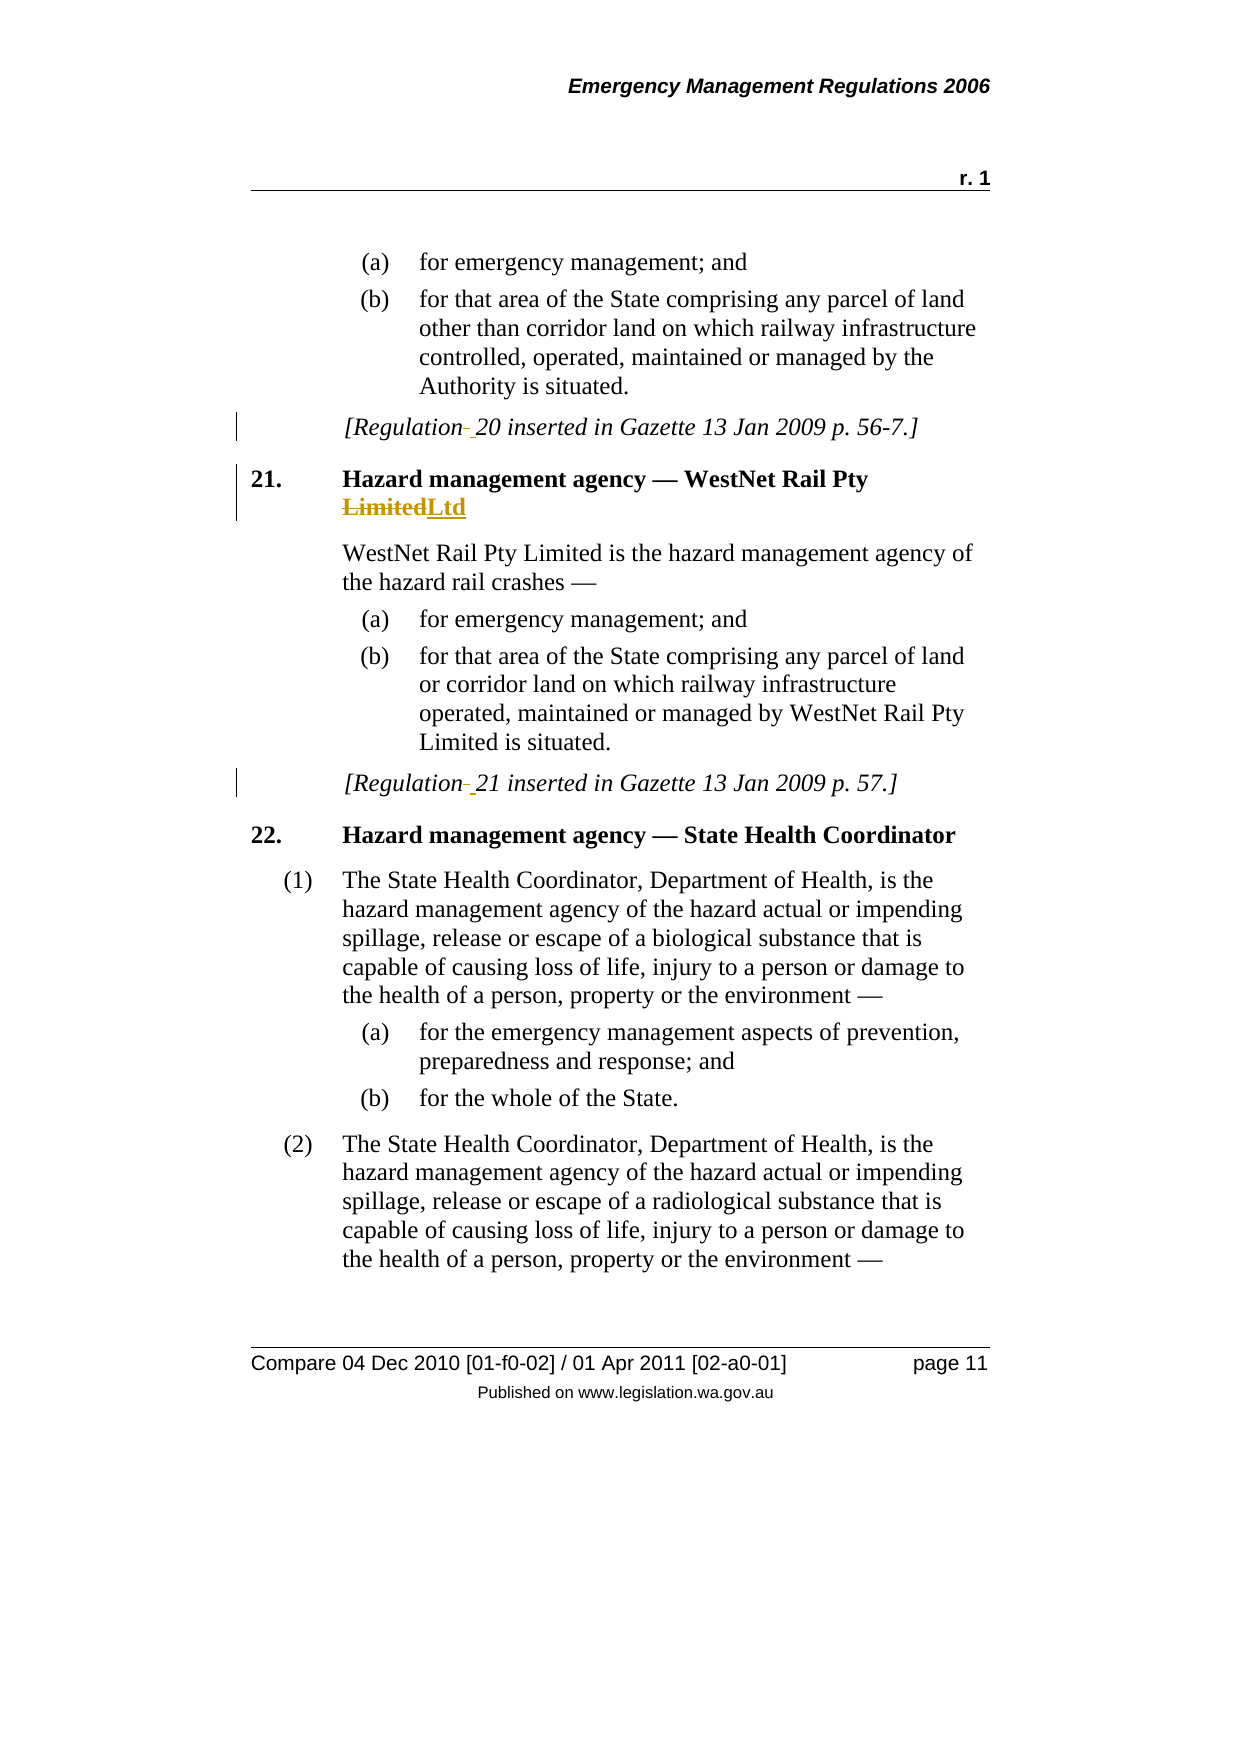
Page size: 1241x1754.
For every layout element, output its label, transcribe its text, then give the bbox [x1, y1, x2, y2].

text (a) for emergency management; and [251, 247, 990, 276]
text (b) for that area of the State comprising any parcel of land or corridor land on which railway infrastructure operated, maintained or managed by WestNet Rail Pty Limited is situated. [251, 641, 990, 756]
text (b) for the whole of the State. [251, 1083, 990, 1112]
text WestNet Rail Pty Limited is the hazard management agency of the hazard rail crashes — [251, 538, 990, 595]
text (2) The State Health Coordinator, Department of Health, is the hazard management agency of the hazard actual or impending spillage, release or escape of a radiological substance that is capable of causing loss of life, injury to a person or damage to the health of a person, property or the environment — [251, 1129, 990, 1272]
text (b) for that area of the State comprising any parcel of land other than corridor land on which railway infrastructure controlled, operated, maintained or managed by the Authority is situated. [251, 284, 990, 399]
text [Regulation21 inserted in Gazette 13 Jan 2009 p. 57.] [251, 768, 990, 797]
text (a) for the emergency management aspects of prevention, preparedness and response; and [251, 1017, 990, 1075]
text (a) for emergency management; and [251, 604, 990, 632]
text [Regulation20 inserted in Gazette 13 Jan 2009 p. 56-7.] [251, 412, 990, 441]
subtitle 22. Hazard management agency — State Health Coordinator [251, 820, 990, 849]
text (1) The State Health Coordinator, Department of Health, is the hazard management agency of the hazard actual or impending spillage, release or escape of a biological substance that is capable of causing loss of life, injury to a person or damage to the health of a person, property or the environment — [251, 865, 990, 1009]
subtitle 21. Hazard management agency — WestNet Rail Pty [251, 464, 990, 521]
